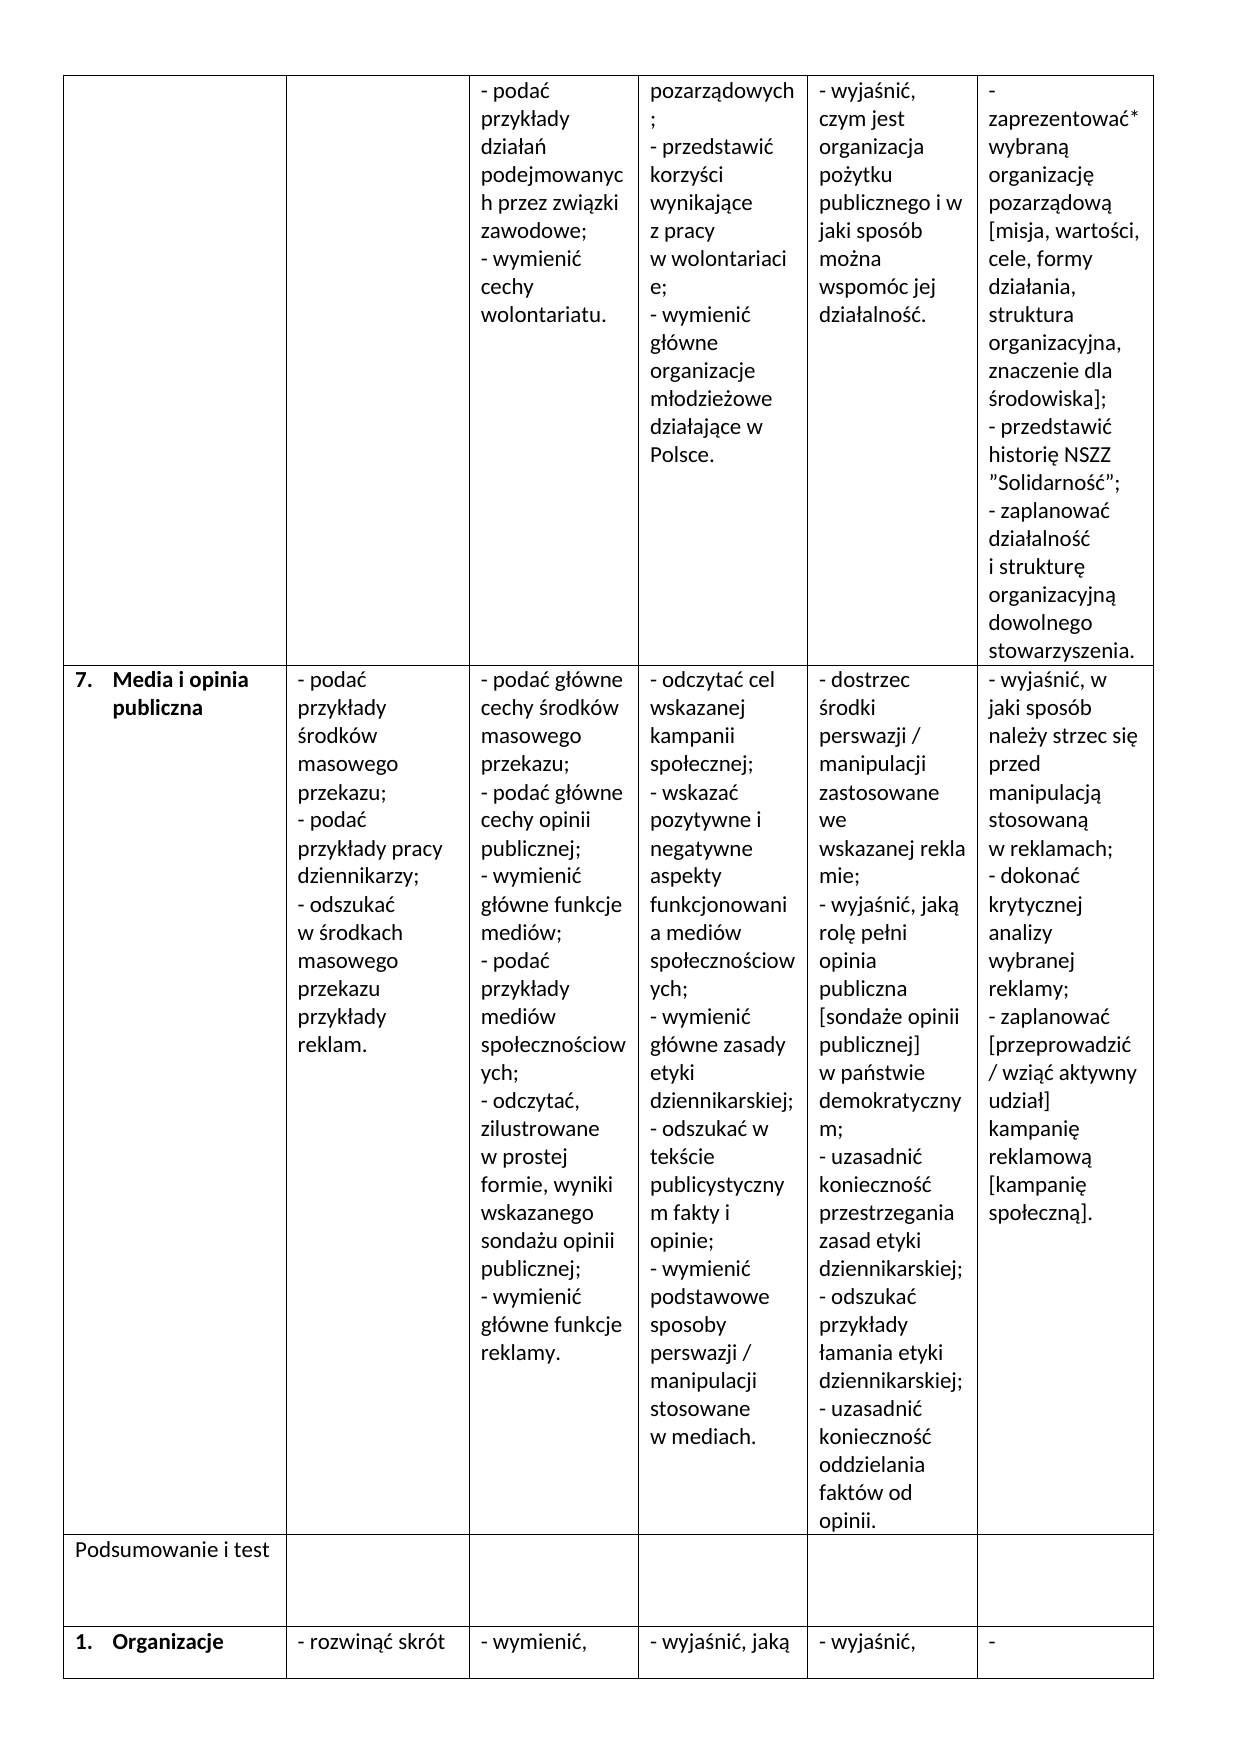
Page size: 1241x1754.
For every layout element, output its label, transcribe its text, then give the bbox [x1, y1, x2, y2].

table_cell - wyjaśnić, w jaki sposób należy strzec się przed manipulacją stosowaną w reklamach; - dokonać krytycznej analizy wybranej reklamy; - zaplanować [przeprowadzić / wziąć aktywny udział] kampanię reklamową [kampanię społeczną]. [978, 666, 1153, 1534]
table_cell [287, 1535, 469, 1626]
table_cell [808, 1627, 977, 1678]
table_cell - podać główne cechy środków masowego przekazu; - podać główne cechy opinii publicznej; - wymienić główne funkcje mediów; - podać przykłady mediów społecznościowych; - odczytać, zilustrowane w prostej formie, wyniki wskazanego sondażu opinii publicznej; - wymienić główne funkcje reklamy. [470, 666, 638, 1534]
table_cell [978, 1627, 1153, 1678]
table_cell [470, 76, 638, 664]
table_cell [808, 1535, 977, 1626]
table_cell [470, 1627, 638, 1678]
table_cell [978, 76, 1153, 664]
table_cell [64, 76, 286, 664]
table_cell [64, 1627, 286, 1678]
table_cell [639, 76, 807, 664]
table_cell - odczytać cel wskazanej kampanii społecznej; - wskazać pozytywne i negatywne aspekty funkcjonowania mediów społecznościowych; - wymienić główne zasady etyki dziennikarskiej; - odszukać w tekście publicystycznym fakty i opinie; - wymienić podstawowe sposoby perswazji / manipulacji stosowane w mediach. [639, 666, 807, 1534]
table_cell - dostrzec środki perswazji / manipulacji zastosowane we wskazanej reklamie; - wyjaśnić, jaką rolę pełni opinia publiczna [sondaże opinii publicznej] w państwie demokratycznym; - uzasadnić konieczność przestrzegania zasad etyki dziennikarskiej; - odszukać przykłady łamania etyki dziennikarskiej; - uzasadnić konieczność oddzielania faktów od opinii. [808, 666, 977, 1534]
table_cell [639, 1535, 807, 1626]
table_cell Media i opinia publiczna [64, 666, 286, 1534]
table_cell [639, 1627, 807, 1678]
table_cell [287, 1627, 469, 1678]
table_cell Podsumowanie i test [64, 1535, 286, 1626]
table_cell - podać przykłady środków masowego przekazu; - podać przykłady pracy dziennikarzy; - odszukać w środkach masowego przekazu przykłady reklam. [287, 666, 469, 1534]
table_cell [808, 76, 977, 664]
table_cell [287, 76, 469, 664]
table_cell [470, 1535, 638, 1626]
table_cell [978, 1535, 1153, 1626]
